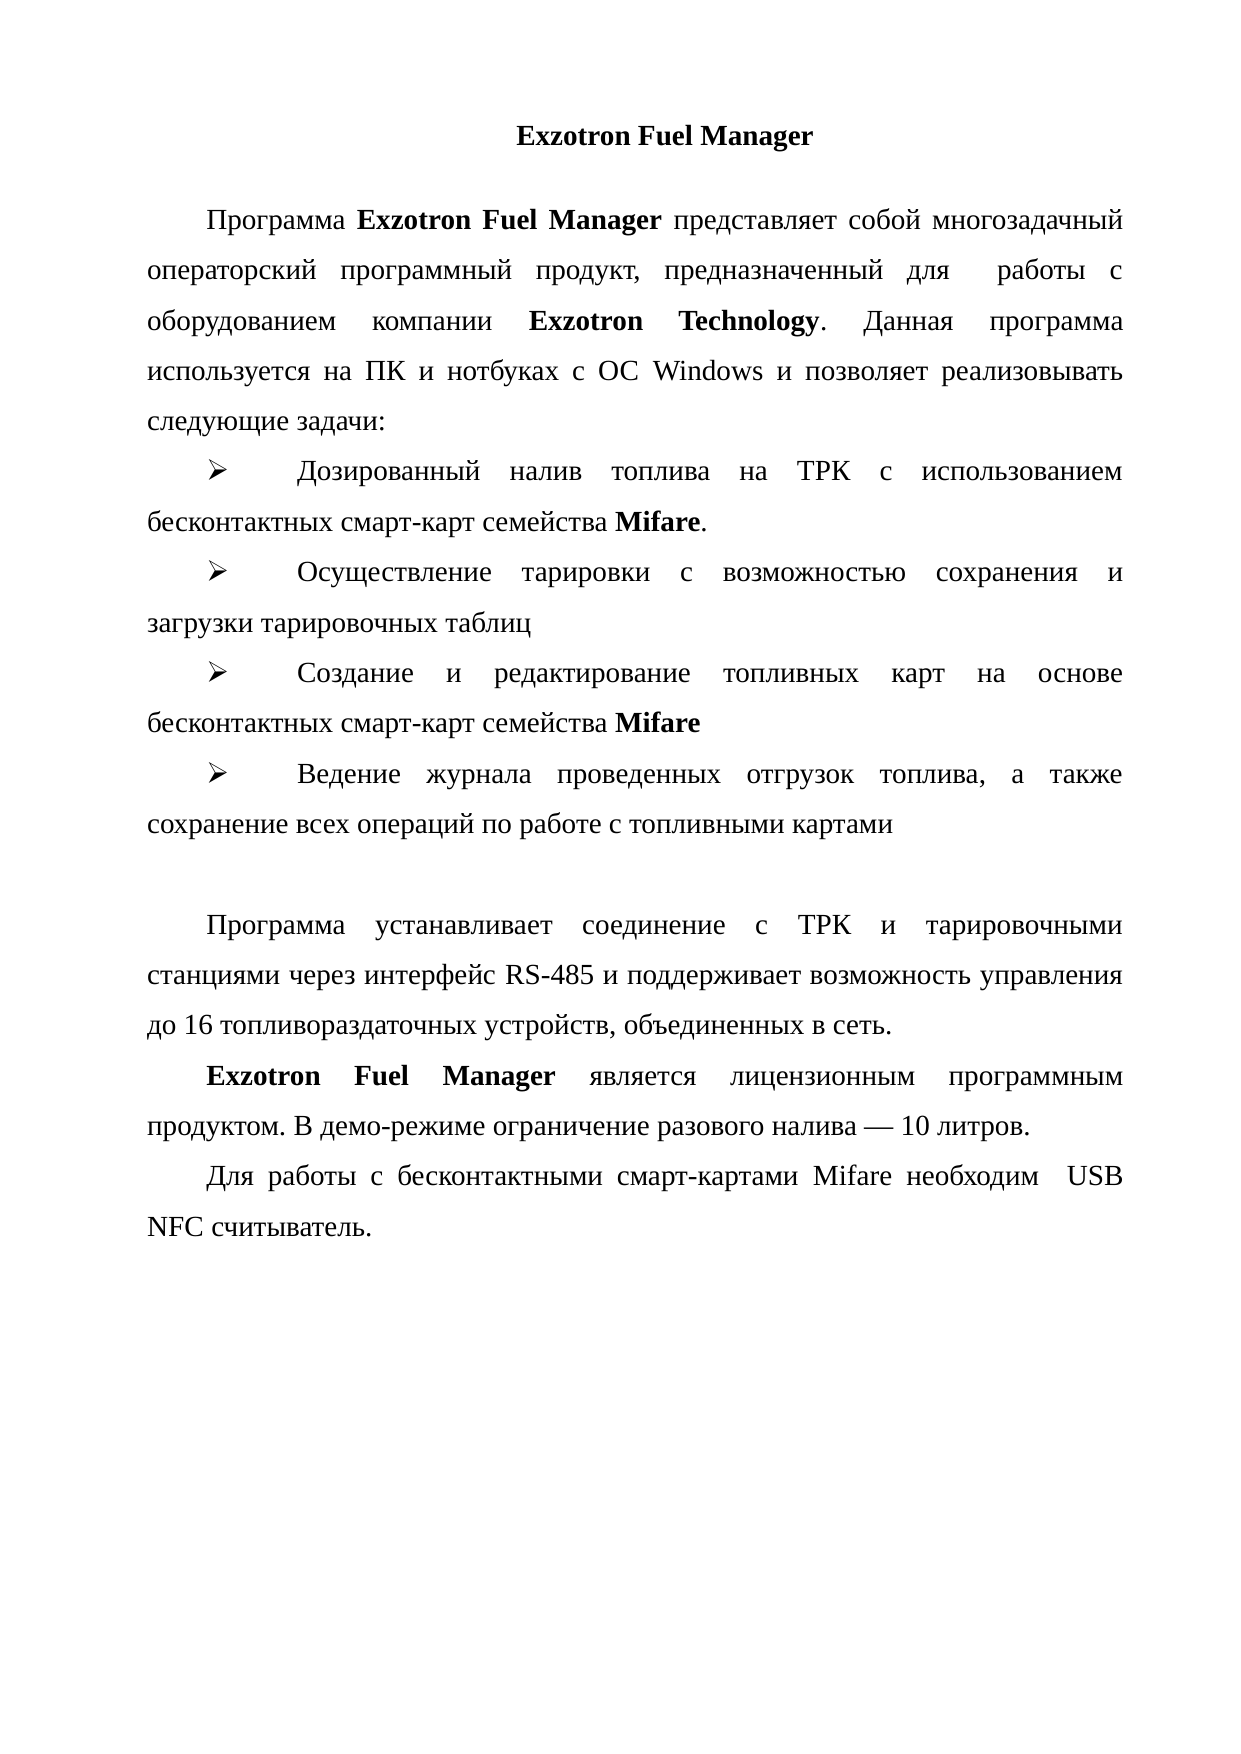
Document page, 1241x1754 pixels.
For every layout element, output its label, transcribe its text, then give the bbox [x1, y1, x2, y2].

list Ведение журнала проведенных отгрузок топлива, а также сохранение всех операций по работе с топливными картами [147, 756, 1123, 840]
text Программа Exzotron Fuel Manager представляет собой многозадачный операторский программный продукт, предназначенный для работы с оборудованием компании Exzotron Technology. Данная программа используется на ПК и нотбуках с ОС Windows и позволяет реализовывать следующие задачи: [147, 202, 1123, 437]
list Дозированный налив топлива на ТРК с использованием бесконтактных смарт-карт семейства Mifare. [147, 453, 1123, 537]
text Для работы с бесконтактными смарт-картами Mifare необходим USB NFC считыватель. [147, 1158, 1123, 1242]
list Осуществление тарировки с возможностью сохранения и загрузки тарировочных таблиц [147, 554, 1123, 638]
text Exzotron Fuel Manager [147, 118, 1123, 152]
list Создание и редактирование топливных карт на основе бесконтактных смарт-карт семейства Mifare [147, 655, 1123, 739]
text Exzotron Fuel Manager является лицензионным программным продуктом. В демо-режиме ограничение разового налива — 10 литров. [147, 1058, 1123, 1142]
text Программа устанавливает соединение с ТРК и тарировочными станциями через интерфейс RS-485 и поддерживает возможность управления до 16 топливораздаточных устройств, объединенных в сеть. [147, 907, 1123, 1041]
